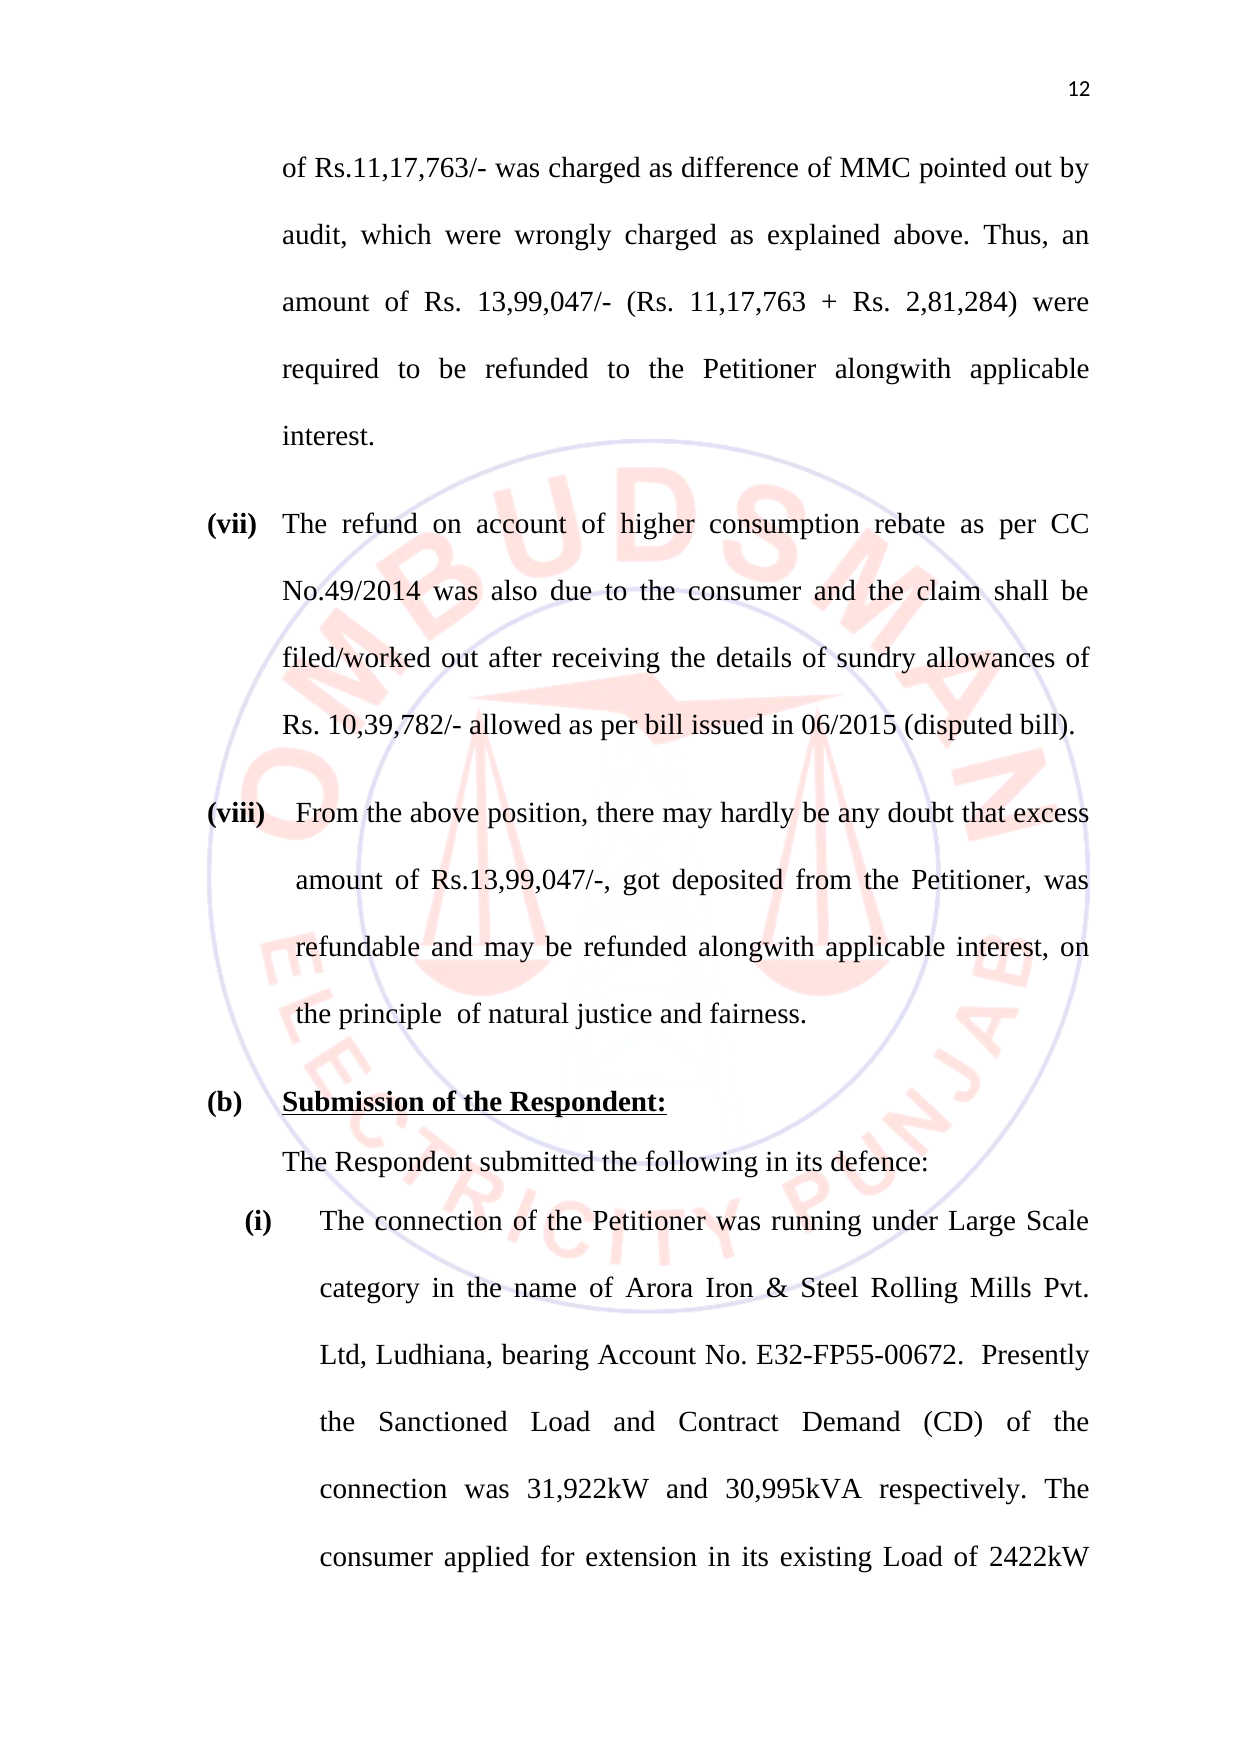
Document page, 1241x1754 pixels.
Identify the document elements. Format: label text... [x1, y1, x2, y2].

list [244, 1203, 1090, 1572]
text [207, 150, 1090, 452]
list From the above position, there may hardly be any doubt that excess amount of Rs.13,99,047/-, got deposited from the Petitioner, was refundable and may be refunded alongwith applicable interest, on the principle of natural justice and fairness. [207, 795, 1090, 1030]
text The Respondent submitted the following in its defence: [207, 1144, 1090, 1177]
text (vii) The refund on account of higher consumption rebate as per CC No.49/2014 was also due to the consumer and the claim shall be filed/worked out after receiving the details of sundry allowances of Rs. 10,39,782/- allowed as per bill issued in 06/2015 (disputed bill). [207, 506, 1090, 741]
text (b) Submission of the Respondent: [207, 1084, 1090, 1118]
